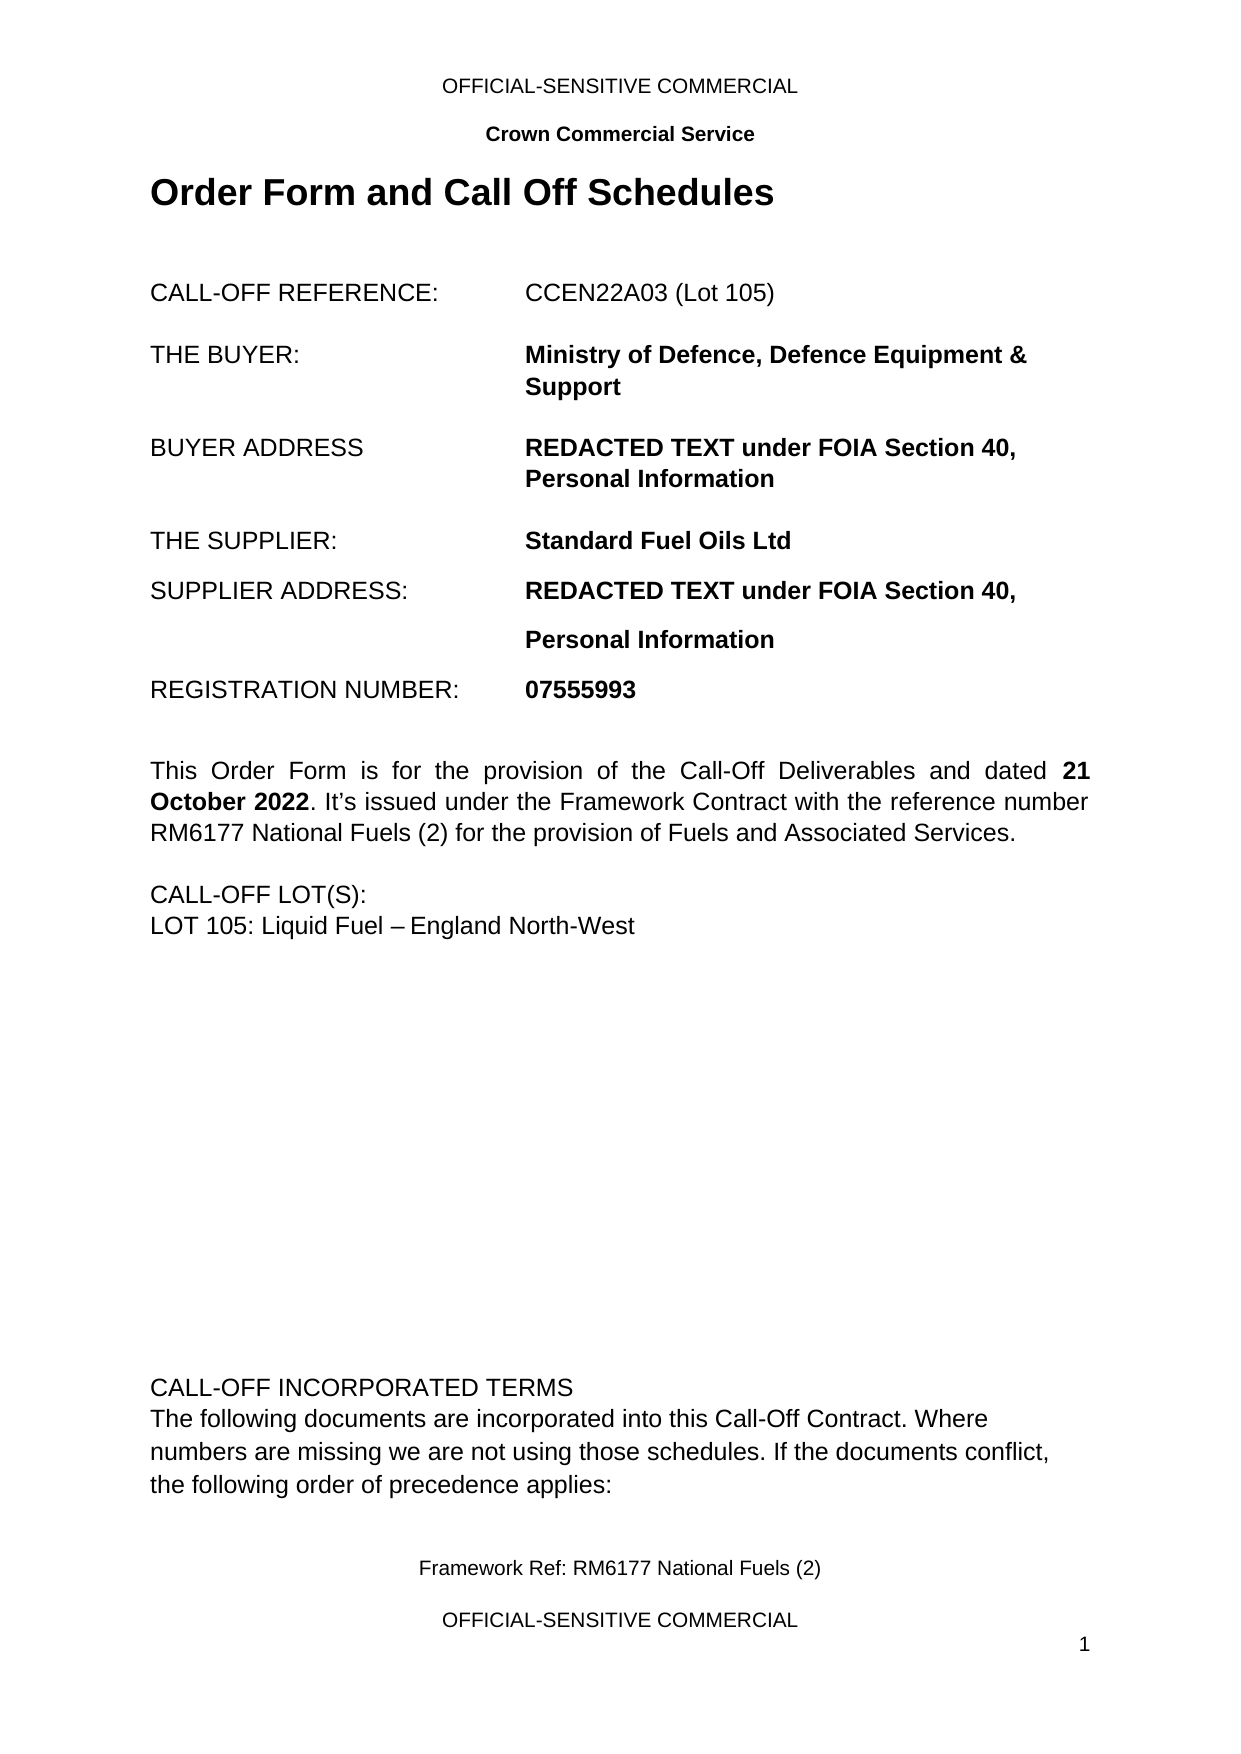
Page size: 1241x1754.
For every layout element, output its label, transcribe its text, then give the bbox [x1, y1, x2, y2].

text REGISTRATION NUMBER: 07555993 [150, 675, 1090, 704]
text CALL-OFF INCORPORATED TERMS [150, 1373, 1090, 1401]
text SUPPLIER ADDRESS: REDACTED TEXT under FOIA Section 40, [150, 576, 1090, 604]
text CALL-OFF LOT(S): [150, 880, 1090, 908]
text BUYER ADDRESS REDACTED TEXT under FOIA Section 40, [150, 433, 1090, 462]
text LOT 105: [150, 911, 1090, 939]
text Personal Information [525, 625, 1090, 654]
text THE SUPPLIER: [150, 526, 1090, 555]
text Order Form and Call Off Schedules [150, 170, 1090, 213]
text Personal Information [450, 464, 1090, 493]
text This Order Form is for the provision of the Call-Off Deliverables and dated 21 October 2022. It’s issued under the Framework Contract with the reference number RM6177 National Fuels (2) for the provision of Fuels and Associated Services. [150, 756, 1090, 846]
text The following documents are incorporated into this Call-Off Contract. Where numbers are missing we are not using those schedules. If the documents conflict, the following order of precedence applies: [150, 1404, 1090, 1498]
text CALL-OFF REFERENCE: CCEN22A03 (Lot 105) [150, 278, 1090, 307]
text THE BUYER: Ministry of Defence, Defence Equipment & Support [150, 340, 1090, 401]
